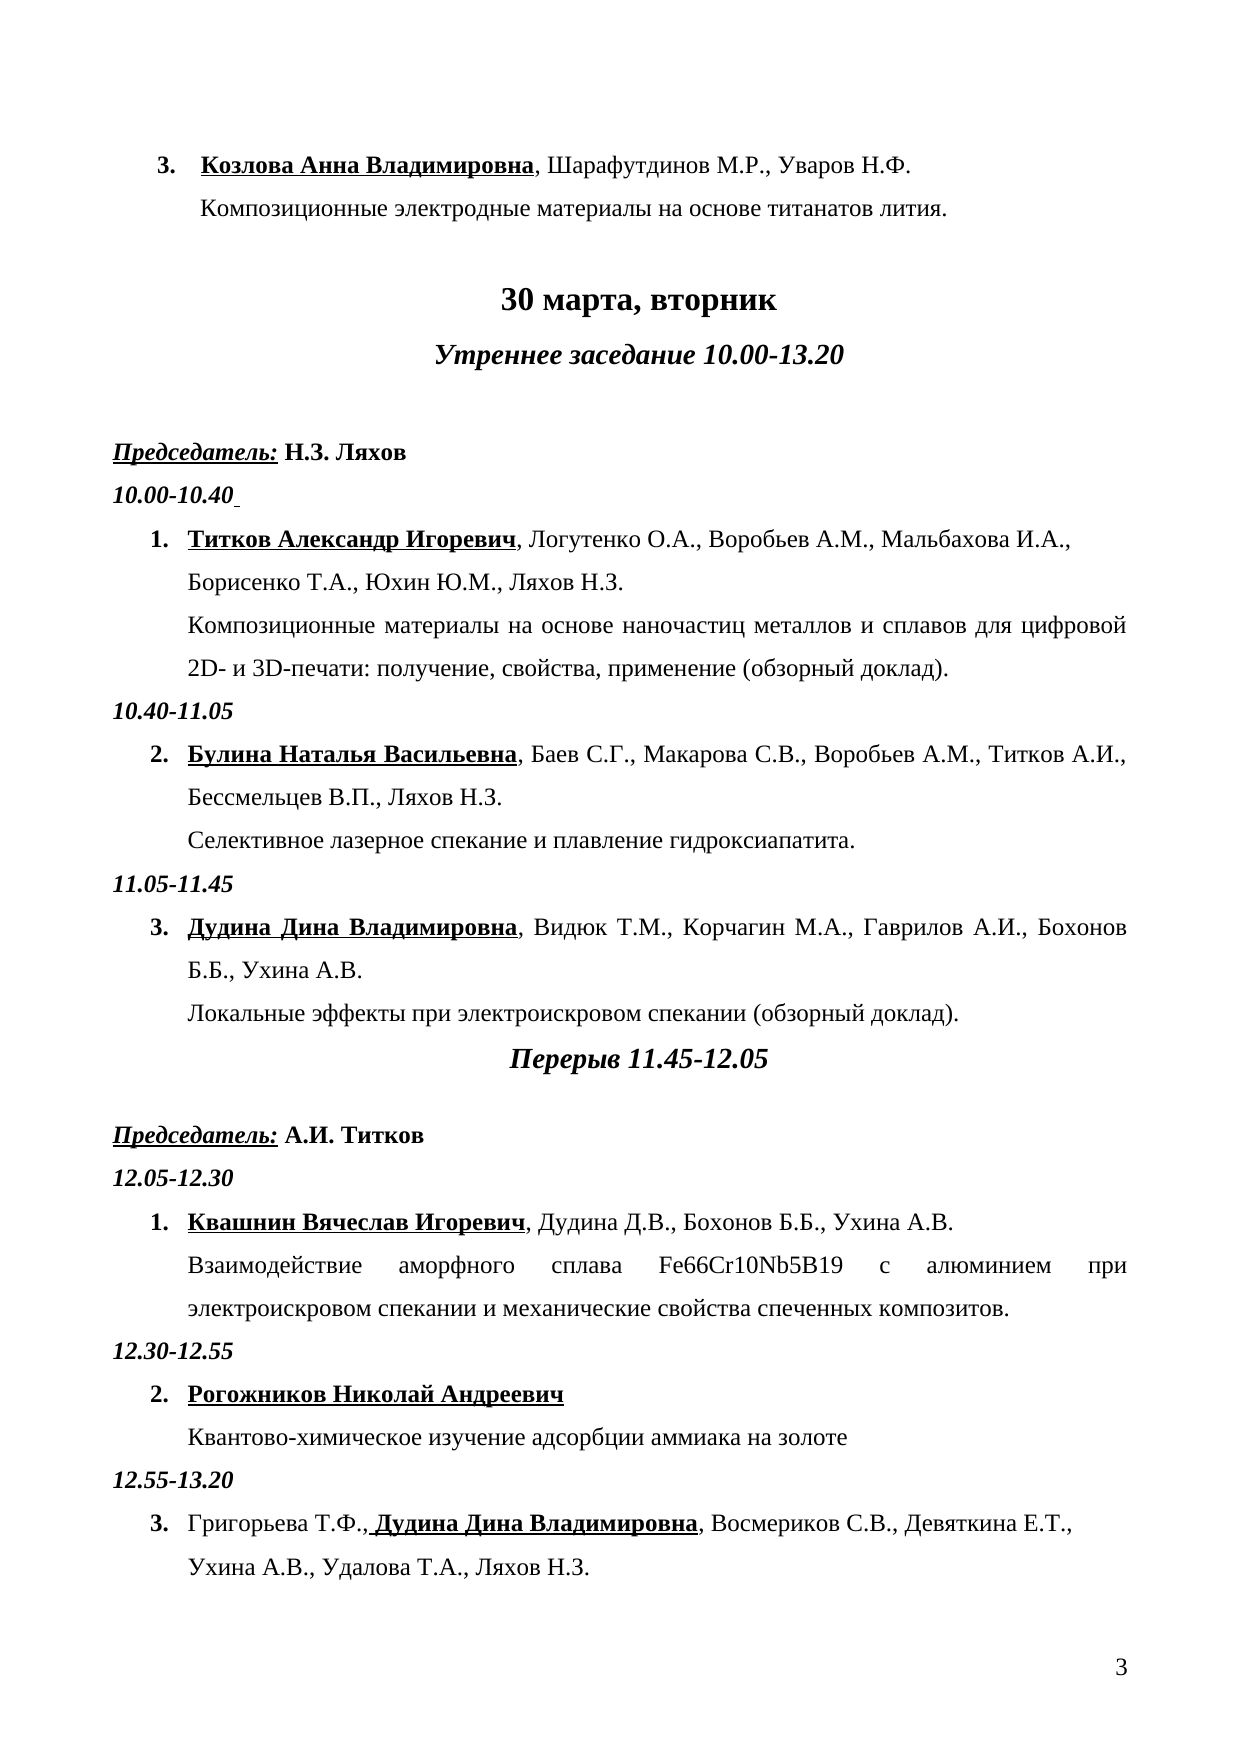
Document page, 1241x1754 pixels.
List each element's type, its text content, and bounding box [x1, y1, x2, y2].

list Селективное лазерное спекание и плавление гидроксиапатита. [187, 826, 1128, 854]
text 11.05-11.45 [112, 869, 1128, 897]
text Утреннее заседание 10.00-13.20 [150, 337, 1128, 370]
list Локальные эффекты при электроискровом спекании (обзорный доклад). [187, 998, 1128, 1027]
list 10.40-11.05 [112, 696, 1128, 725]
text Председатель: Н.З. Ляхов [112, 437, 1128, 466]
subtitle Перерыв 11.45-12.05 [150, 1041, 1128, 1075]
text 30 марта, вторник [150, 279, 1128, 318]
list Булина Наталья Васильевна, Баев С.Г., Макарова С.В., Воробьев А.М., Титков А.И., Бессмельцев В.П., Ляхов Н.З. [150, 739, 1128, 811]
list Квантово-химическое изучение адсорбции аммиака на золоте [187, 1422, 1128, 1451]
text Композиционные электродные материалы на основе титанатов лития. [112, 193, 1128, 222]
text 10.00-10.40 [112, 481, 1128, 509]
list Композиционные материалы на основе наночастиц металлов и сплавов для цифровой 2D- и 3D-печати: получение, свойства, применение (обзорный доклад). [187, 610, 1128, 682]
list Дудина Дина Владимировна, Видюк Т.М., Корчагин М.А., Гаврилов А.И., Бохонов Б.Б., Ухина А.В. [150, 912, 1128, 984]
list Григорьева Т.Ф., Дудина Дина Владимировна, Восмериков С.В., Девяткина Е.Т., Ухина А.В., Удалова Т.А., Ляхов Н.З. [150, 1508, 1128, 1580]
list Рогожников Николай Андреевич [150, 1379, 1128, 1408]
text 12.05-12.30 [112, 1163, 1128, 1192]
list Титков Александр Игоревич, Логутенко О.А., Воробьев А.М., Мальбахова И.А., Борисенко Т.А., Юхин Ю.М., Ляхов Н.З. [150, 524, 1128, 596]
text 12.55-13.20 [112, 1465, 1128, 1494]
text Председатель: А.И. Титков [112, 1120, 1128, 1149]
list Козлова Анна Владимировна, Шарафутдинов М.Р., Уваров Н.Ф. [157, 150, 1128, 179]
list Квашнин Вячеслав Игоревич, Дудина Д.В., Бохонов Б.Б., Ухина А.В. [150, 1207, 1128, 1235]
text 12.30-12.55 [112, 1336, 1128, 1365]
list Взаимодействие аморфного сплава Fe66Cr10Nb5B19 с алюминием при электроискровом спекании и механические свойства спеченных композитов. [187, 1250, 1128, 1322]
